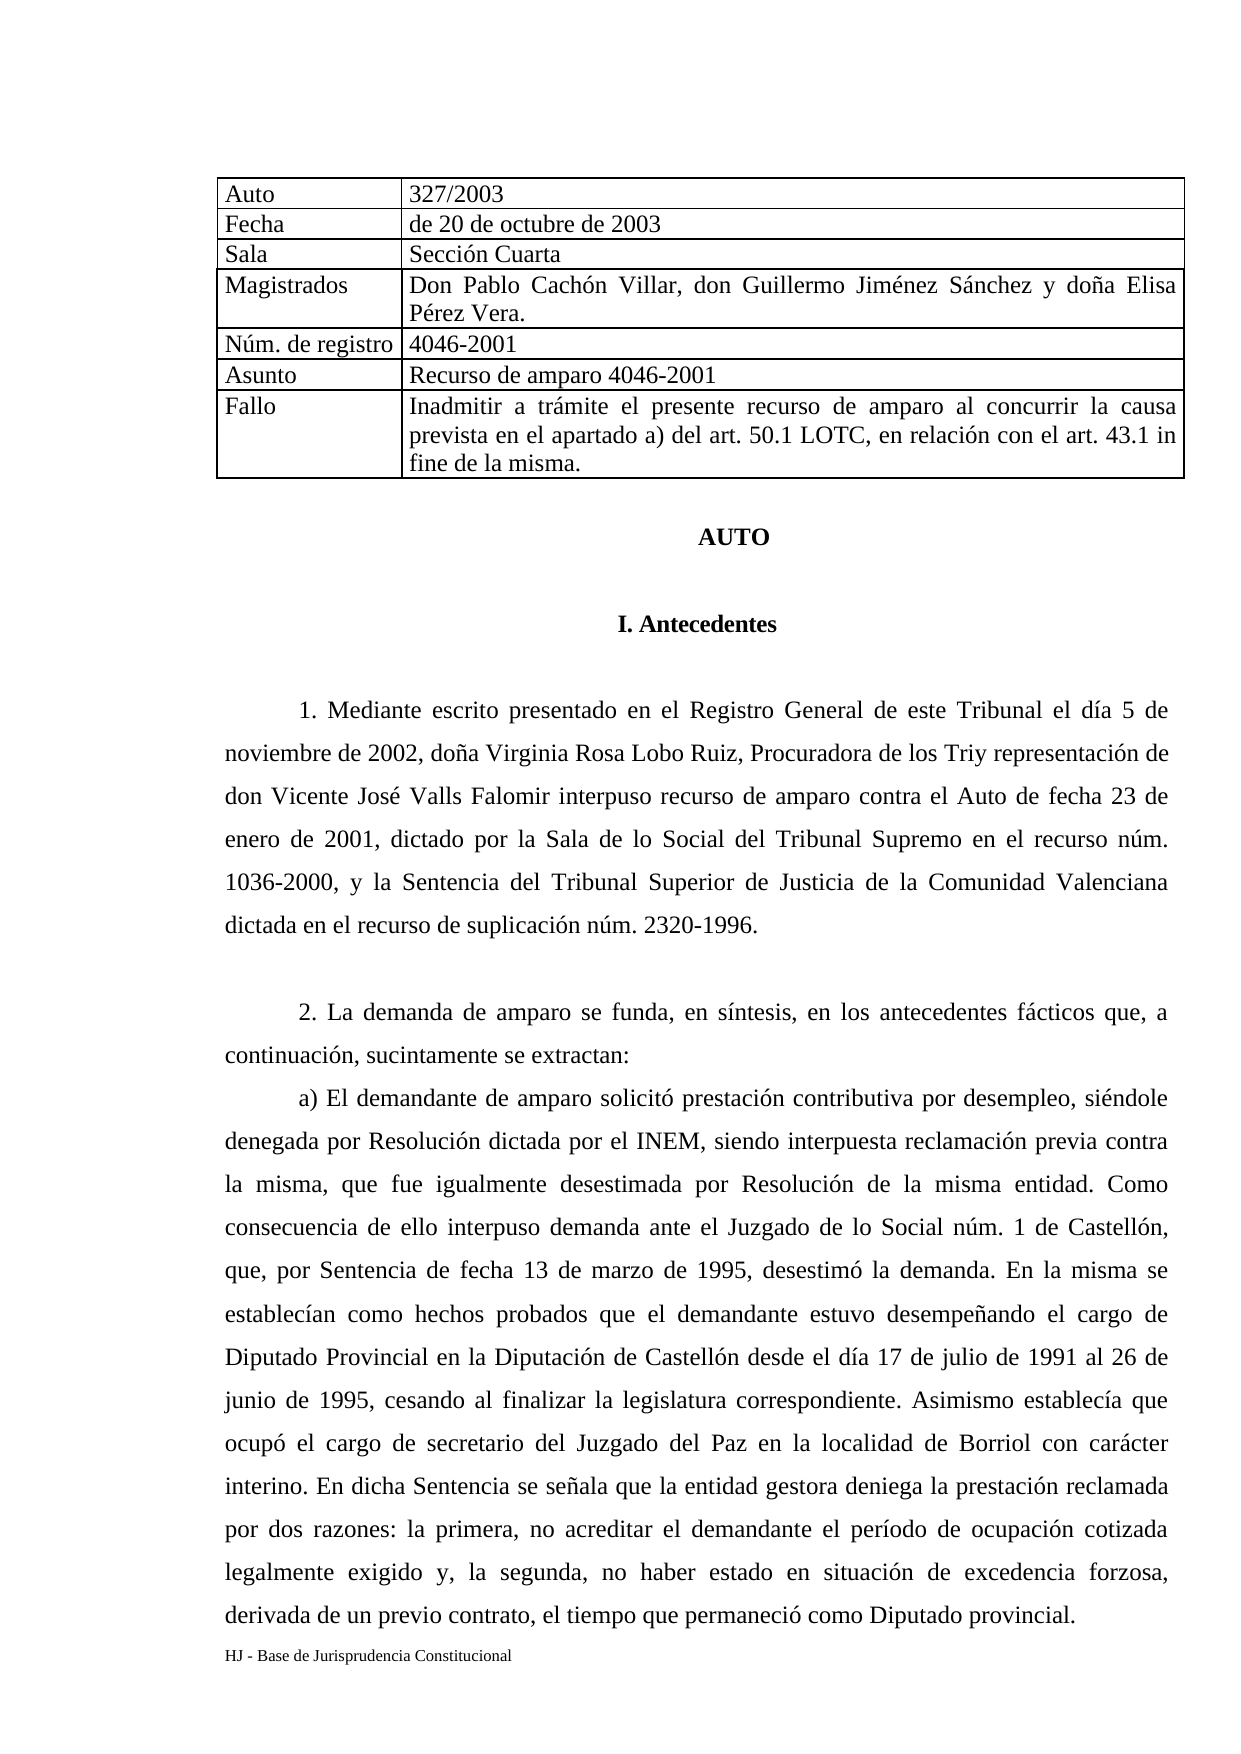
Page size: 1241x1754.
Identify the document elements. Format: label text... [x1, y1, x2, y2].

text 1. Mediante escrito presentado en el Registro General de este Tribunal el día 5 de noviembre de 2002, doña Virginia Rosa Lobo Ruiz, Procuradora de los Triy representación de don Vicente José Valls Falomir interpuso recurso de amparo contra el Auto de fecha 23 de enero de 2001, dictado por la Sala de lo Social del Tribunal Supremo en el recurso núm. 1036-2000, y la Sentencia del Tribunal Superior de Justicia de la Comunidad Valenciana dictada en el recurso de suplicación núm. 2320-1996. [224, 695, 1169, 939]
table_cell Inadmitir a trámite el presente recurso de amparo al concurrir la causa prevista en el apartado a) del art. 50.1 LOTC, en relación con el art. 43.1 in fine de la misma. [403, 391, 1183, 477]
table_header Auto [218, 179, 401, 207]
table_cell Sala [218, 240, 401, 268]
table_cell Magistrados [218, 270, 401, 327]
table_header 327/2003 [402, 179, 1184, 207]
text 2. La demanda de amparo se funda, en síntesis, en los antecedentes fácticos que, a continuación, sucintamente se extractan: [224, 997, 1169, 1069]
table_cell 4046-2001 [403, 329, 1183, 358]
text AUTO [224, 522, 1169, 551]
table_cell Fallo [218, 391, 401, 477]
table_cell Asunto [218, 360, 401, 389]
table_cell Fecha [218, 209, 401, 238]
table_cell Recurso de amparo 4046-2001 [403, 360, 1183, 389]
table_cell de 20 de octubre de 2003 [402, 209, 1184, 238]
table_cell Sección Cuarta [402, 240, 1184, 268]
table_cell Don Pablo Cachón Villar, don Guillermo Jiménez Sánchez y doña Elisa Pérez Vera. [403, 270, 1183, 327]
table_cell Núm. de registro [218, 329, 401, 358]
text a) El demandante de amparo solicitó prestación contributiva por desempleo, siéndole denegada por Resolución dictada por el INEM, siendo interpuesta reclamación previa contra la misma, que fue igualmente desestimada por Resolución de la misma entidad. Como consecuencia de ello interpuso demanda ante el Juzgado de lo Social núm. 1 de Castellón, que, por Sentencia de fecha 13 de marzo de 1995, desestimó la demanda. En la misma se establecían como hechos probados que el demandante estuvo desempeñando el cargo de Diputado Provincial en la Diputación de Castellón desde el día 17 de julio de 1991 al 26 de junio de 1995, cesando al finalizar la legislatura correspondiente. Asimismo establecía que ocupó el cargo de secretario del Juzgado del Paz en la localidad de Borriol con carácter interino. En dicha Sentencia se señala que la entidad gestora deniega la prestación reclamada por dos razones: la primera, no acreditar el demandante el período de ocupación cotizada legalmente exigido y, la segunda, no haber estado en situación de excedencia forzosa, derivada de un previo contrato, el tiempo que permaneció como Diputado provincial. [224, 1083, 1169, 1629]
text I. Antecedentes [224, 609, 1169, 637]
